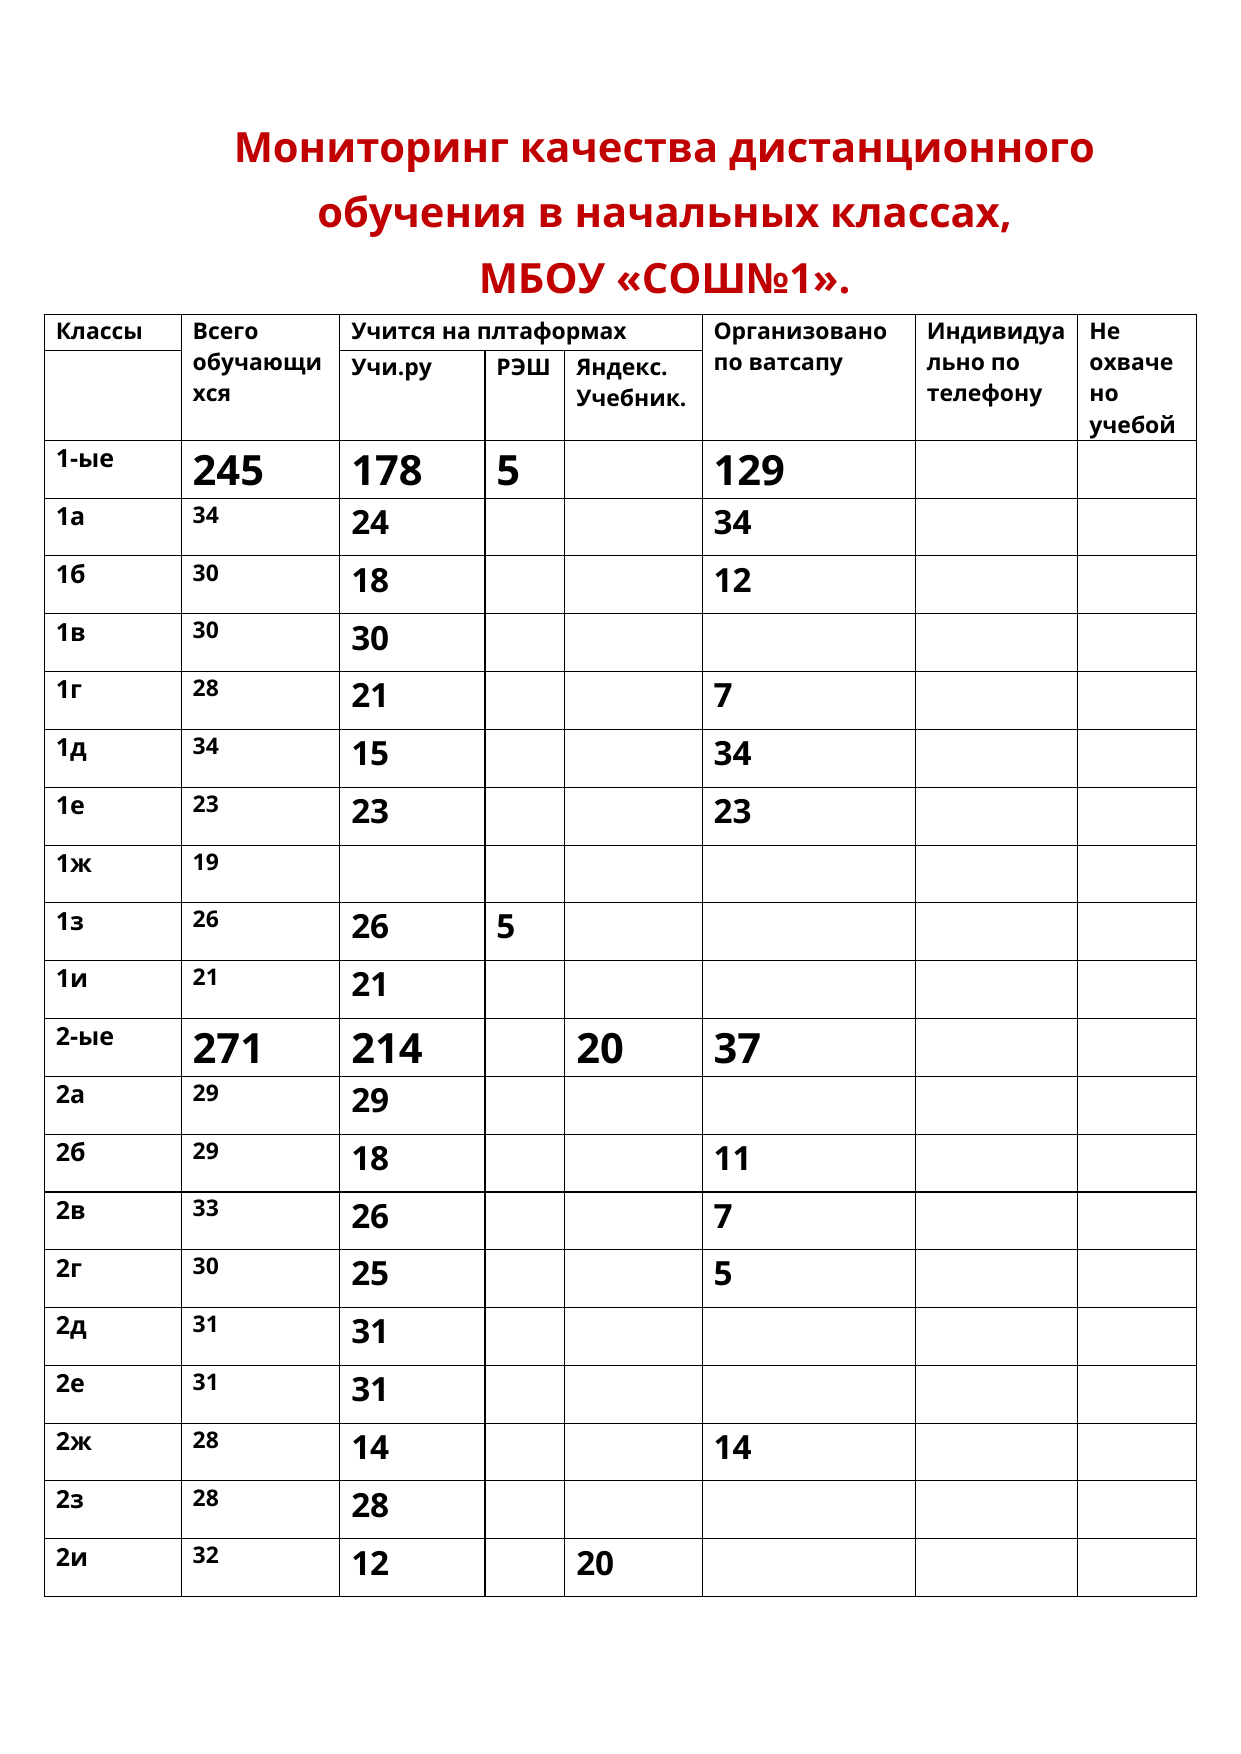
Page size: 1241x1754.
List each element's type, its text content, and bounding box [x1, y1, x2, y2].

table_cell 2з [45, 1481, 181, 1538]
table_cell 25 [340, 1250, 484, 1307]
table_cell [565, 556, 702, 613]
table_cell 2и [45, 1539, 181, 1596]
table_cell 2а [45, 1077, 181, 1133]
table_cell [916, 1019, 1077, 1076]
table_cell 31 [340, 1308, 484, 1365]
table_cell 1в [45, 614, 181, 671]
table_cell Учи.ру [340, 351, 484, 440]
text МБОУ «СОШ№1». [177, 248, 1152, 305]
table_cell 271 [182, 1019, 339, 1076]
table_cell 7 [703, 1193, 915, 1249]
table_cell 12 [340, 1539, 484, 1596]
table_header Всего обучающихся [182, 315, 339, 440]
table_cell [486, 1193, 564, 1249]
table_header Не охвачено учебой [1078, 315, 1196, 440]
table_cell [1078, 903, 1196, 960]
table_cell [565, 672, 702, 729]
table_cell [1078, 1539, 1196, 1596]
table_cell [916, 730, 1077, 787]
table_cell 1г [45, 672, 181, 729]
table_cell [565, 961, 702, 1018]
table_cell [565, 614, 702, 671]
table_cell [916, 499, 1077, 555]
table_cell [565, 1481, 702, 1538]
table_cell [703, 961, 915, 1018]
table_header Классы [45, 315, 181, 350]
table_cell [916, 1481, 1077, 1538]
table_cell [1078, 788, 1196, 844]
table_cell [486, 730, 564, 787]
table_cell [916, 672, 1077, 729]
table_cell [1078, 441, 1196, 498]
table_cell [565, 846, 702, 902]
table_cell [1078, 1135, 1196, 1191]
table_cell [916, 441, 1077, 498]
table_cell [565, 1077, 702, 1133]
table_cell 19 [182, 846, 339, 902]
table_cell 28 [182, 1481, 339, 1538]
table_cell [1078, 846, 1196, 902]
table_cell 1ж [45, 846, 181, 902]
table_cell [340, 846, 484, 902]
table_cell 34 [182, 499, 339, 555]
table_cell 5 [486, 903, 564, 960]
table_cell [1078, 1077, 1196, 1133]
table_cell 2б [45, 1135, 181, 1191]
table_cell [703, 1366, 915, 1423]
table_cell 26 [340, 903, 484, 960]
table_cell [703, 1077, 915, 1133]
table_cell 2-ые [45, 1019, 181, 1076]
table_cell 30 [182, 614, 339, 671]
text Мониторинг качества дистанционного обучения в начальных классах, [177, 118, 1152, 240]
table_cell [565, 903, 702, 960]
table_cell 30 [340, 614, 484, 671]
table_cell 1е [45, 788, 181, 844]
table_cell 29 [182, 1135, 339, 1191]
table_cell [916, 903, 1077, 960]
table_cell [916, 788, 1077, 844]
table_cell [916, 614, 1077, 671]
table_cell 32 [182, 1539, 339, 1596]
table_cell [1078, 1308, 1196, 1365]
table_cell 129 [703, 441, 915, 498]
table_header Учится на плтаформах [340, 315, 702, 350]
table_cell [486, 1250, 564, 1307]
table_cell [916, 846, 1077, 902]
table_cell 5 [486, 441, 564, 498]
table_cell [916, 1308, 1077, 1365]
table_cell 21 [340, 672, 484, 729]
table_cell [486, 1424, 564, 1480]
table_cell Яндекс. Учебник. [565, 351, 702, 440]
table_cell [1078, 614, 1196, 671]
table_cell [1078, 1193, 1196, 1249]
table_cell 2ж [45, 1424, 181, 1480]
table_cell 15 [340, 730, 484, 787]
table_cell 5 [703, 1250, 915, 1307]
table_cell 23 [182, 788, 339, 844]
table_cell [486, 1019, 564, 1076]
table_cell [486, 1481, 564, 1538]
table_cell [916, 1077, 1077, 1133]
table_cell 11 [703, 1135, 915, 1191]
table_cell [1078, 1424, 1196, 1480]
table_header Индивидуально по телефону [916, 315, 1077, 440]
table_cell 1д [45, 730, 181, 787]
table_cell 29 [182, 1077, 339, 1133]
table_cell [565, 499, 702, 555]
table_cell [916, 1539, 1077, 1596]
table_cell [486, 961, 564, 1018]
table_cell [1078, 1366, 1196, 1423]
table_cell 28 [182, 1424, 339, 1480]
table_cell [703, 903, 915, 960]
table_cell [486, 1539, 564, 1596]
table_cell [486, 1366, 564, 1423]
table_cell [565, 788, 702, 844]
table_header Организовано по ватсапу [703, 315, 915, 440]
table_cell 23 [340, 788, 484, 844]
table_cell [703, 846, 915, 902]
table_cell [703, 1308, 915, 1365]
table_cell [1078, 1481, 1196, 1538]
table_cell 31 [182, 1366, 339, 1423]
table_cell 34 [703, 730, 915, 787]
table_cell [1078, 961, 1196, 1018]
table_cell 30 [182, 556, 339, 613]
table_cell [486, 499, 564, 555]
table_cell [486, 1308, 564, 1365]
table_cell 1з [45, 903, 181, 960]
table_cell 14 [703, 1424, 915, 1480]
table_cell [486, 1135, 564, 1191]
table_cell 2д [45, 1308, 181, 1365]
table_cell 28 [340, 1481, 484, 1538]
table_cell 12 [703, 556, 915, 613]
table_cell 245 [182, 441, 339, 498]
table_cell 31 [340, 1366, 484, 1423]
table_cell [565, 441, 702, 498]
table_cell [565, 1366, 702, 1423]
table_cell 34 [182, 730, 339, 787]
table_cell [565, 1424, 702, 1480]
table_cell [486, 788, 564, 844]
table_cell [486, 556, 564, 613]
table_cell 33 [182, 1193, 339, 1249]
table_cell 21 [340, 961, 484, 1018]
table_cell 37 [703, 1019, 915, 1076]
table_cell [916, 1135, 1077, 1191]
table_cell [916, 1193, 1077, 1249]
table_cell 29 [340, 1077, 484, 1133]
table_cell 2г [45, 1250, 181, 1307]
table_cell [1078, 1019, 1196, 1076]
table_cell [565, 1193, 702, 1249]
table_cell 18 [340, 1135, 484, 1191]
table_cell [1078, 499, 1196, 555]
table_cell РЭШ [486, 351, 564, 440]
table_cell [1078, 1250, 1196, 1307]
table_cell 214 [340, 1019, 484, 1076]
table_cell [486, 846, 564, 902]
table_cell 18 [340, 556, 484, 613]
table_cell [916, 1366, 1077, 1423]
table_cell [703, 1539, 915, 1596]
table_cell 26 [340, 1193, 484, 1249]
table_cell 1б [45, 556, 181, 613]
table_cell [1078, 730, 1196, 787]
table_cell 30 [182, 1250, 339, 1307]
table_cell [1078, 556, 1196, 613]
table_cell [45, 351, 181, 440]
table_cell [916, 556, 1077, 613]
table_cell [565, 730, 702, 787]
table_cell [486, 614, 564, 671]
table_cell 2в [45, 1193, 181, 1249]
table_cell 24 [340, 499, 484, 555]
table_cell [565, 1135, 702, 1191]
table_cell 26 [182, 903, 339, 960]
table_cell 20 [565, 1539, 702, 1596]
table_cell 34 [703, 499, 915, 555]
table_cell [916, 961, 1077, 1018]
table_cell [486, 672, 564, 729]
table_cell 2е [45, 1366, 181, 1423]
table_cell [565, 1308, 702, 1365]
table_cell 21 [182, 961, 339, 1018]
table_cell 20 [565, 1019, 702, 1076]
table_cell [916, 1424, 1077, 1480]
table_cell [703, 614, 915, 671]
table_cell [916, 1250, 1077, 1307]
table_cell 1-ые [45, 441, 181, 498]
table_cell 7 [703, 672, 915, 729]
table_cell [703, 1481, 915, 1538]
table_cell 28 [182, 672, 339, 729]
table_cell 23 [703, 788, 915, 844]
table_cell [565, 1250, 702, 1307]
table_cell 178 [340, 441, 484, 498]
table_cell 1и [45, 961, 181, 1018]
table_cell 14 [340, 1424, 484, 1480]
table_cell [486, 1077, 564, 1133]
table_cell [1078, 672, 1196, 729]
table_cell 31 [182, 1308, 339, 1365]
table_cell 1а [45, 499, 181, 555]
